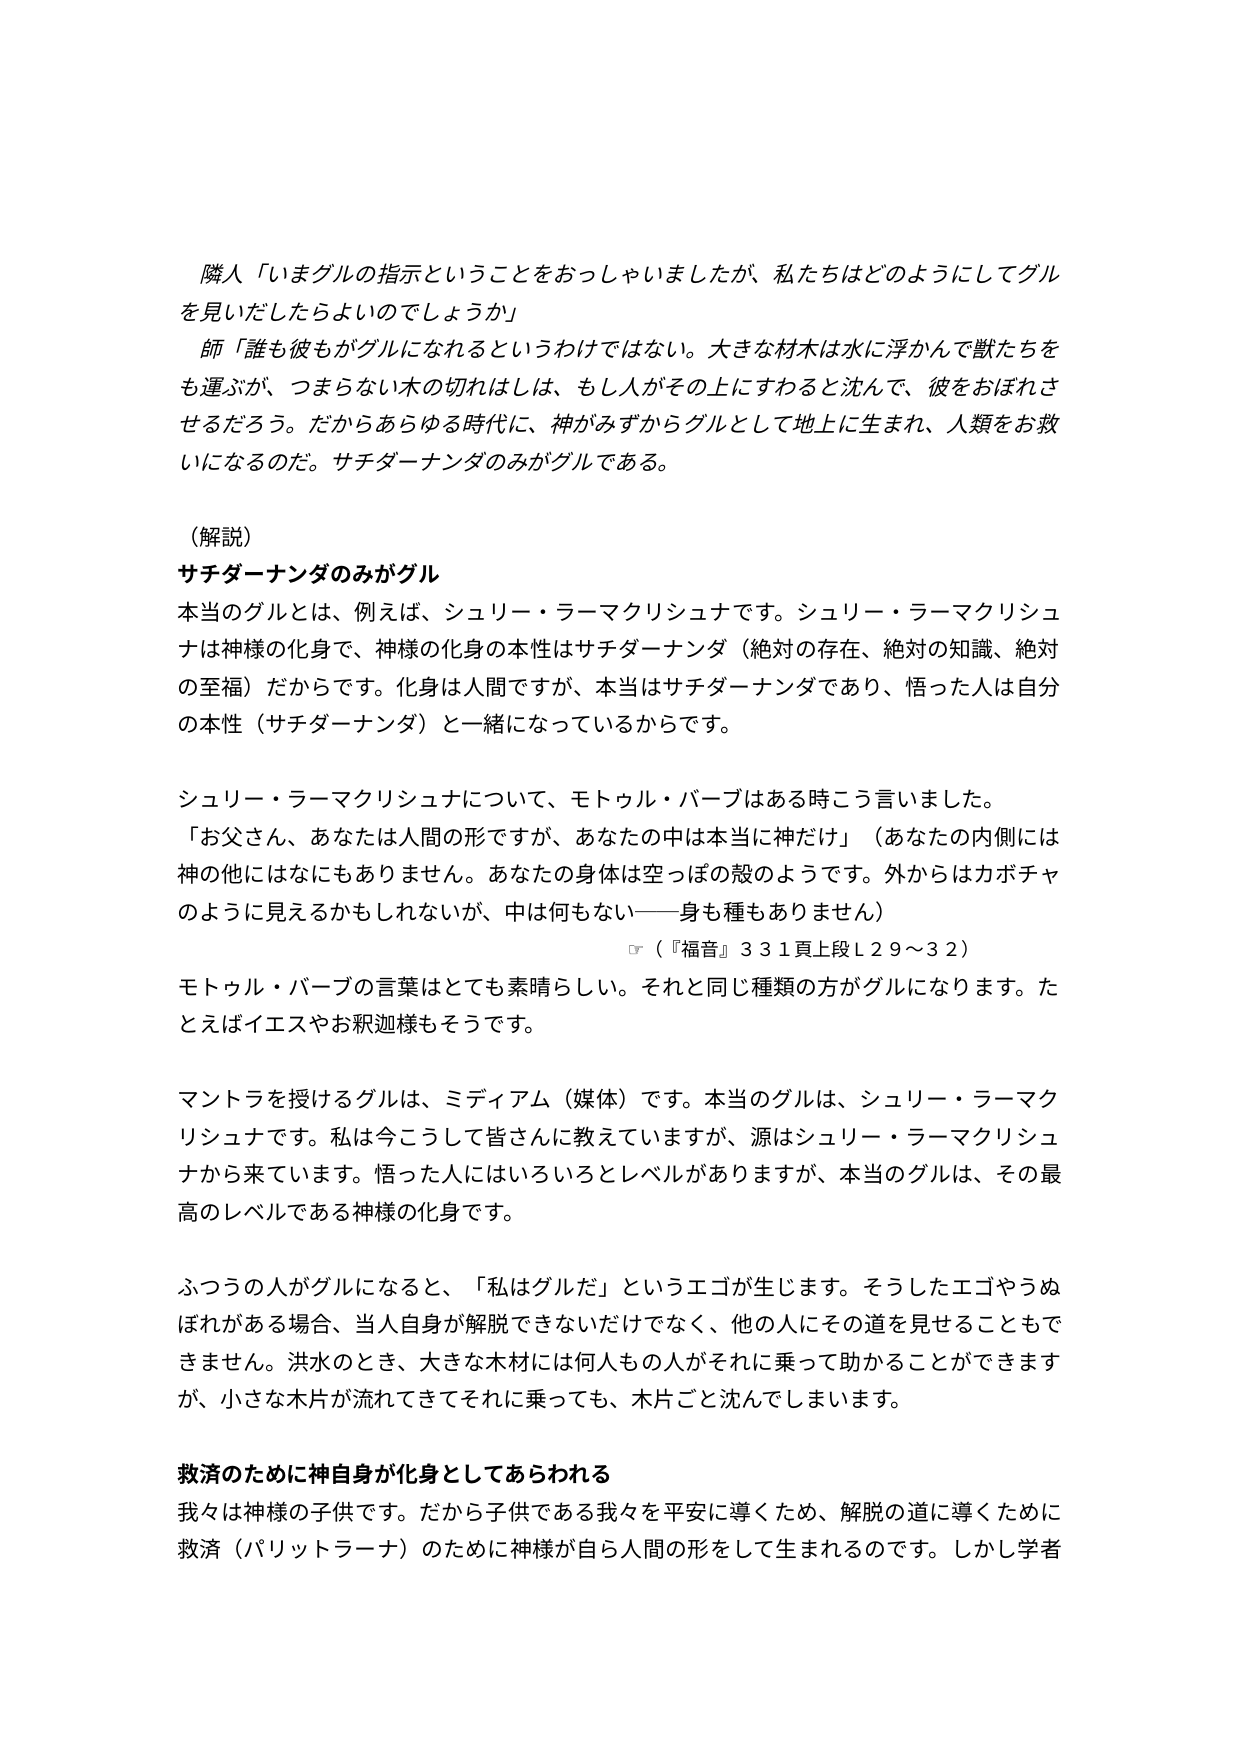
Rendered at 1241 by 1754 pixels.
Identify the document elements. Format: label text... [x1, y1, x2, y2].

text 「お父さん、あなたは人間の形ですが、あなたの中は本当に神だけ」（あなたの内側には神の他にはなにもありません。あなたの身体は空っぽの殻のようです。外からはカボチャのように見えるかもしれないが、中は何もない──身も種もありません） [177, 817, 1063, 929]
text 救済のために神自身が化身としてあらわれる [177, 1454, 1063, 1492]
text シュリー・ラーマクリシュナについて、モトゥル・バーブはある時こう言いました。 [177, 779, 1063, 817]
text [177, 1492, 1063, 1567]
text （解説） [177, 517, 1063, 554]
text 本当のグルとは、例えば、シュリー・ラーマクリシュナです。シュリー・ラーマクリシュナは神様の化身で、神様の化身の本性はサチダーナンダ（絶対の存在、絶対の知識、絶対の至福）だからです。化身は人間ですが、本当はサチダーナンダであり、悟った人は自分の本性（サチダーナンダ）と一緒になっているからです。 [177, 592, 1063, 742]
text モトゥル・バーブの言葉はとても素晴らしい。それと同じ種類の方がグルになります。たとえばイエスやお釈迦様もそうです。 [177, 967, 1063, 1042]
text 師「誰も彼もがグルになれるというわけではない。大きな材木は水に浮かんで獣たちをも運ぶが、つまらない木の切れはしは、もし人がその上にすわると沈んで、彼をおぼれさせるだろう。だからあらゆる時代に、神がみずからグルとして地上に生まれ、人類をお救いになるのだ。サチダーナンダのみがグルである。 [177, 329, 1063, 479]
text マントラを授けるグルは、ミディアム（媒体）です。本当のグルは、シュリー・ラーマクリシュナです。私は今こうして皆さんに教えていますが、源はシュリー・ラーマクリシュナから来ています。悟った人にはいろいろとレベルがありますが、本当のグルは、その最高のレベルである神様の化身です。 [177, 1079, 1063, 1229]
text ふつうの人がグルになると、「私はグルだ」というエゴが生じます。そうしたエゴやうぬぼれがある場合、当人自身が解脱できないだけでなく、他の人にその道を見せることもできません。洪水のとき、大きな木材には何人もの人がそれに乗って助かることができますが、小さな木片が流れてきてそれに乗っても、木片ごと沈んでしまいます。 [177, 1267, 1063, 1417]
text 隣人「いまグルの指示ということをおっしゃいましたが、私たちはどのようにしてグルを見いだしたらよいのでしょうか」 [177, 254, 1063, 329]
text サチダーナンダのみがグル [177, 554, 1063, 592]
text ☞（『福音』３３１頁上段L２９～３２） [177, 929, 1063, 967]
